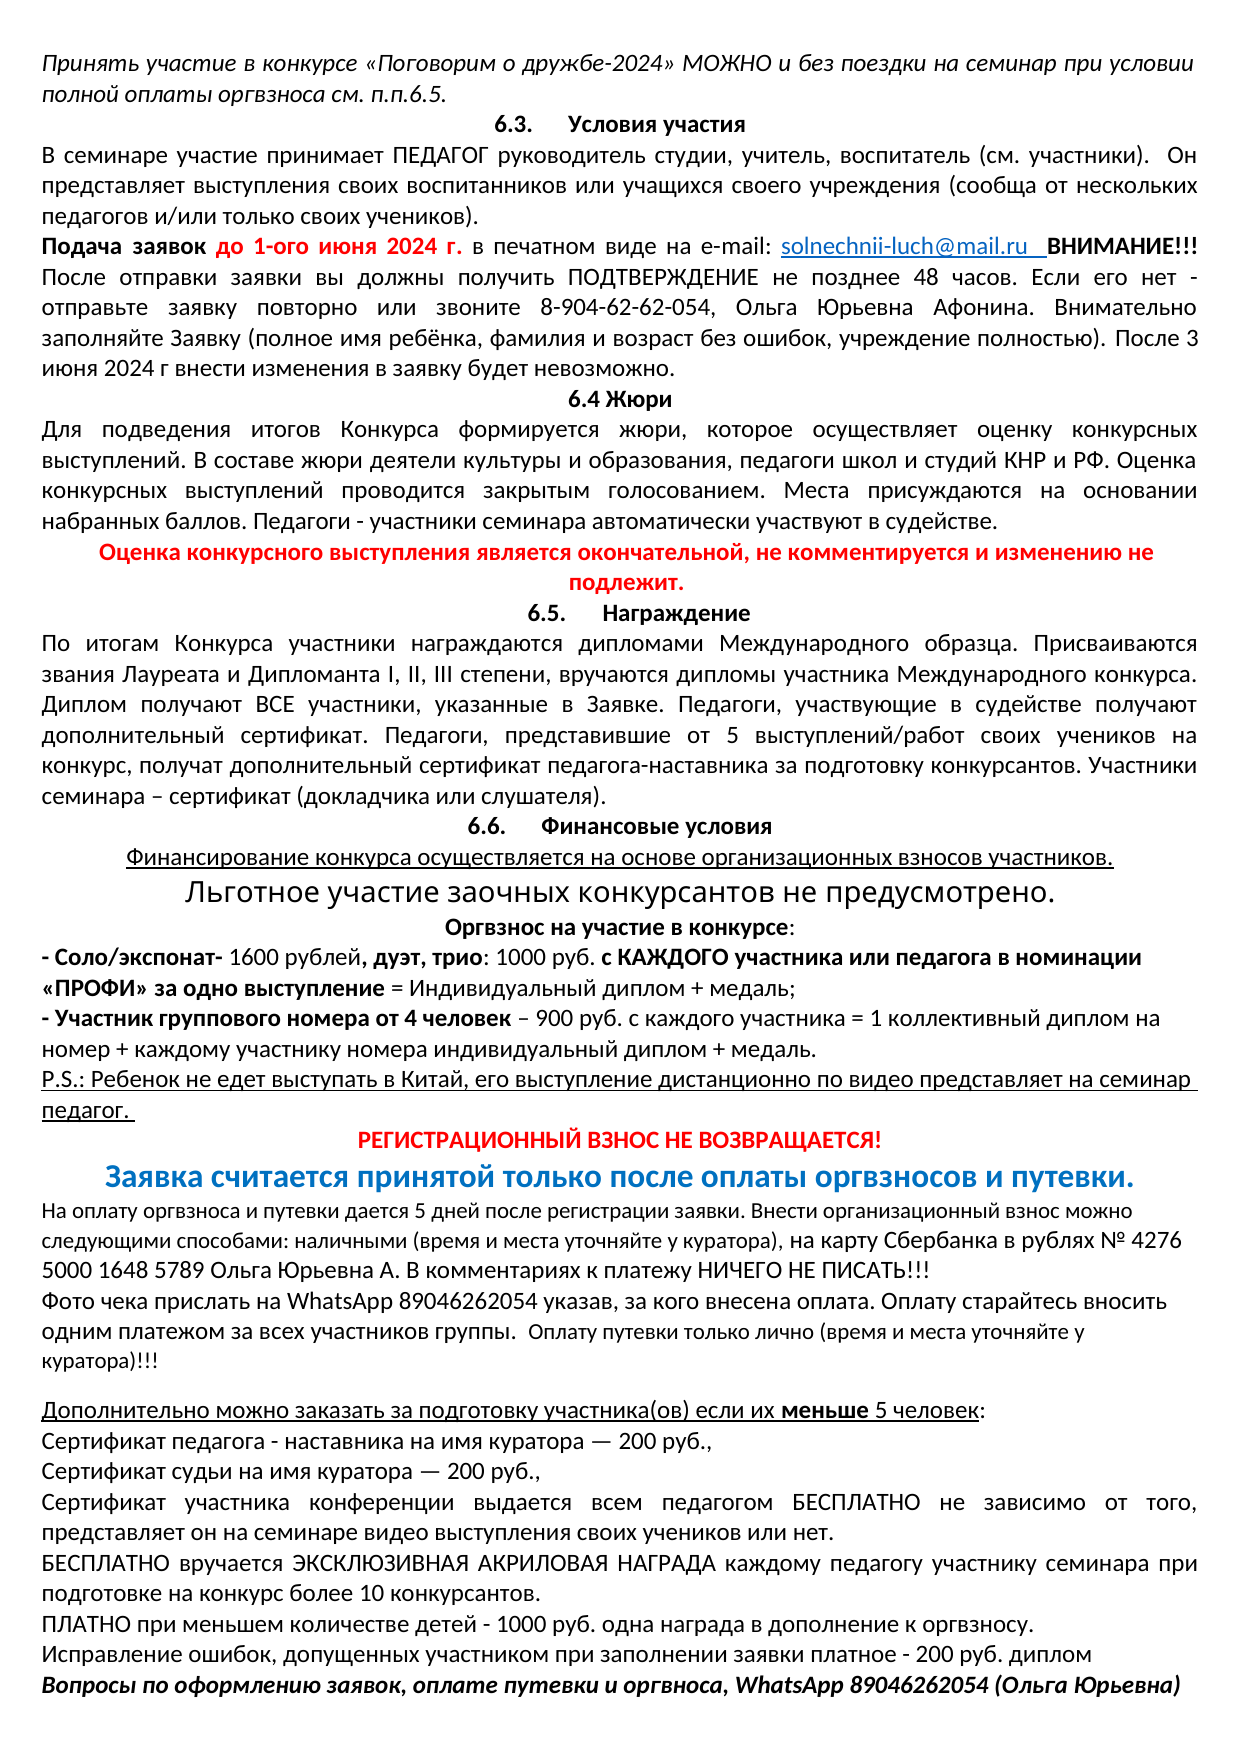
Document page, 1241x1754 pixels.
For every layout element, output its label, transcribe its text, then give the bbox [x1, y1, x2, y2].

subtitle Оценка конкурсного выступления является окончательной, не комментируется и изменению не подлежит. [54, 536, 1199, 597]
text БЕСПЛАТНО вручается ЭКСКЛЮЗИВНАЯ АКРИЛОВАЯ НАГРАДА каждому педагогу участнику семинара при подготовке на конкурс более 10 конкурсантов. [41, 1547, 1199, 1608]
text Для подведения итогов Конкурса формируется жюри, которое осуществляет оценку конкурсных выступлений. В составе жюри деятели культуры и образования, педагоги школ и студий КНР и РФ. Оценка конкурсных выступлений проводится закрытым голосованием. Места присуждаются на основании набранных баллов. Педагоги - участники семинара автоматически участвуют в судействе. [41, 413, 1199, 536]
text - Участник группового номера от 4 человек – 900 руб. с каждого участника = 1 коллективный диплом на номер + каждому участнику номера индивидуальный диплом + медаль. [41, 1003, 1199, 1064]
text Подача заявок до 1-ого июня 2024 г. в печатном виде на е-mail: solnechnii-luch@mail.ru ВНИМАНИЕ!!! После отправки заявки вы должны получить ПОДТВЕРЖДЕНИЕ не позднее 48 часов. Если его нет - отправьте заявку повторно или звоните 8-904-62-62-054, Ольга Юрьевна Афонина. Внимательно заполняйте Заявку (полное имя ребёнка, фамилия и возраст без ошибок, учреждение полностью). После 3 июня 2024 г внести изменения в заявку будет невозможно. [41, 230, 1199, 383]
text Льготное участие заочных конкурсантов не предусмотрено. [41, 871, 1199, 911]
text Финансирование конкурса осуществляется на основе организационных взносов участников. [41, 841, 1199, 871]
text Исправление ошибок, допущенных участником при заполнении заявки платное - 200 руб. диплом [41, 1638, 1199, 1669]
text Заявка считается принятой только после оплаты оргвзносов и путевки. [41, 1155, 1199, 1196]
text Принять участие в конкурсе «Поговорим о дружбе-2024» МОЖНО и без поездки на семинар при условии полной оплаты оргвзноса см. п.п.6.5. [41, 47, 1199, 108]
text ПЛАТНО при меньшем количестве детей - 1000 руб. одна награда в дополнение к оргвзносу. [41, 1608, 1199, 1638]
text 6.4 Жюри [41, 383, 1199, 413]
text P.S.: Ребенок не едет выступать в Китай, его выступление дистанционно по видео представляет на семинар педагог. [41, 1064, 1199, 1125]
text По итогам Конкурса участники награждаются дипломами Международного образца. Присваиваются звания Лауреата и Дипломанта I, II, III степени, вручаются дипломы участника Международного конкурса. Диплом получают ВСЕ участники, указанные в Заявке. Педагоги, участвующие в судействе получают дополнительный сертификат. Педагоги, представившие от 5 выступлений/работ своих учеников на конкурс, получат дополнительный сертификат педагога-наставника за подготовку конкурсантов. Участники семинара – сертификат (докладчика или слушателя). [41, 627, 1199, 810]
text Фото чека прислать на WhatsApp 89046262054 указав, за кого внесена оплата. Оплату старайтесь вносить одним платежом за всех участников группы. Оплату путевки только лично (время и места уточняйте у куратора)!!! [41, 1285, 1199, 1374]
text На оплату оргвзноса и путевки дается 5 дней после регистрации заявки. Внести организационный взнос можно следующими способами: наличными (время и места уточняйте у куратора), на карту Сбербанка в рублях № 4276 5000 1648 5789 Ольга Юрьевна А. В комментариях к платежу НИЧЕГО НЕ ПИСАТЬ!!! [41, 1196, 1199, 1285]
text Вопросы по оформлению заявок, оплате путевки и оргвноса, WhatsApp 89046262054 (Ольга Юрьевна) [41, 1669, 1199, 1699]
text Оргвзнос на участие в конкурсе: [41, 911, 1199, 942]
list Условия участия [41, 108, 1199, 139]
list Финансовые условия [41, 810, 1199, 841]
text РЕГИСТРАЦИОННЫЙ ВЗНОС НЕ ВОЗВРАЩАЕТСЯ! [41, 1125, 1199, 1155]
text Дополнительно можно заказать за подготовку участника(ов) если их меньше 5 человек: [41, 1394, 1199, 1425]
text Сертификат участника конференции выдается всем педагогом БЕСПЛАТНО не зависимо от того, представляет он на семинаре видео выступления своих учеников или нет. [41, 1486, 1199, 1547]
text Сертификат педагога - наставника на имя куратора — 200 руб., [41, 1425, 1199, 1455]
text - Соло/экспонат- 1600 рублей, дуэт, трио: 1000 руб. с КАЖДОГО участника или педагога в номинации «ПРОФИ» за одно выступление = Индивидуальный диплом + медаль; [41, 942, 1199, 1003]
text Сертификат судьи на имя куратора — 200 руб., [41, 1455, 1199, 1486]
list Награждение [79, 597, 1199, 627]
text В семинаре участие принимает ПЕДАГОГ руководитель студии, учитель, воспитатель (см. участники). Он представляет выступления своих воспитанников или учащихся своего учреждения (сообща от нескольких педагогов и/или только своих учеников). [41, 139, 1199, 230]
